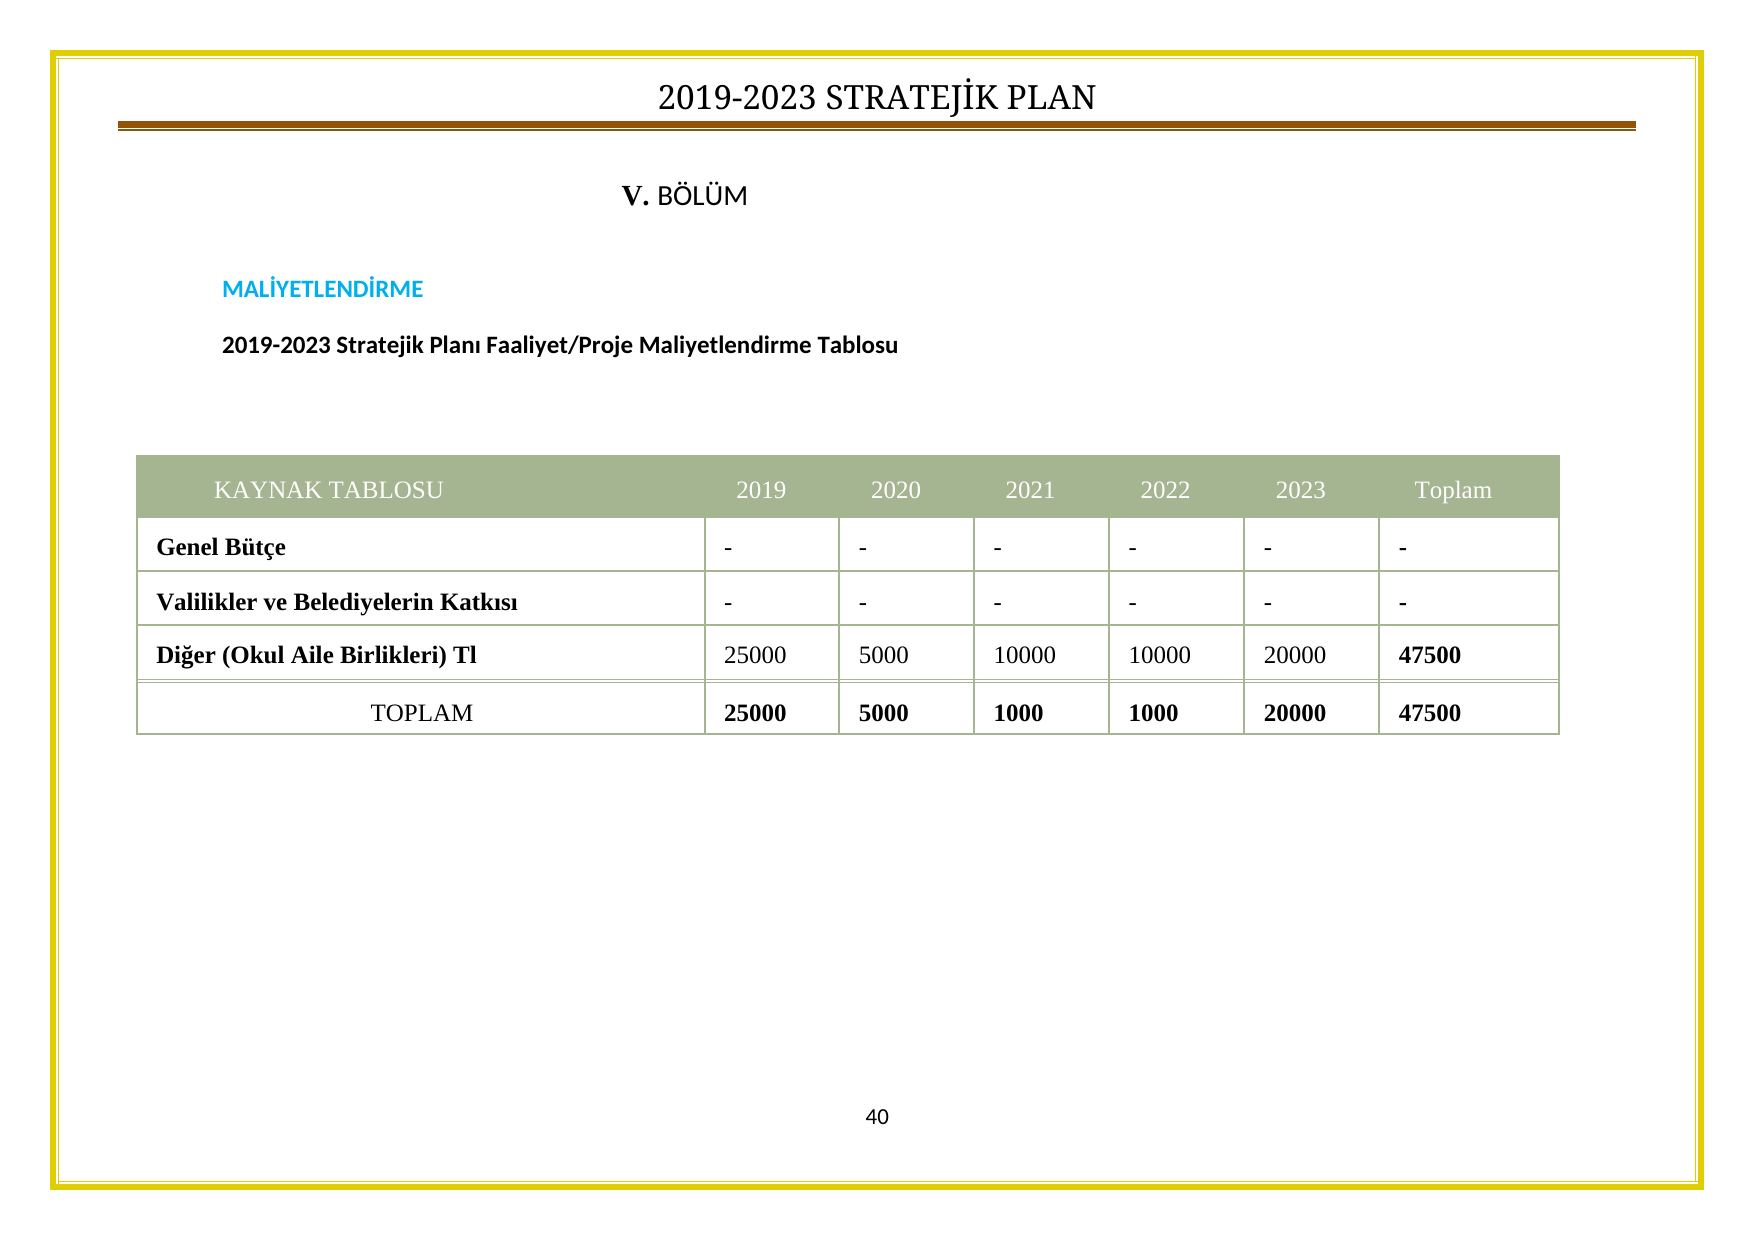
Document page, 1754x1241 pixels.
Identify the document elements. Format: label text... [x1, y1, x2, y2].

table_cell 20000 [1245, 626, 1378, 678]
table_cell - [1110, 572, 1243, 624]
table_cell 5000 [840, 683, 973, 733]
table_cell - [1245, 518, 1378, 570]
table_cell - [706, 572, 838, 624]
table_cell 5000 [840, 626, 973, 678]
table_cell 47500 [1380, 626, 1558, 678]
table_cell - [1110, 518, 1243, 570]
table_cell Diğer (Okul Aile Birlikleri) Tl [138, 626, 704, 678]
table_cell Valilikler ve Belediyelerin Katkısı [138, 572, 704, 624]
table_cell - [1245, 572, 1378, 624]
table_cell - [840, 518, 973, 570]
list BÖLÜM [621, 177, 1636, 213]
table_cell - [840, 572, 973, 624]
table_cell - [1380, 518, 1558, 570]
table_cell 47500 [1380, 683, 1558, 733]
table_cell 10000 [1110, 626, 1243, 678]
table_header KAYNAK TABLOSU [138, 457, 704, 516]
table_cell - [975, 572, 1108, 624]
table_cell - [706, 518, 838, 570]
table_header 2022 [1110, 457, 1243, 516]
table_cell 1000 [1110, 683, 1243, 733]
table_header Toplam [1380, 457, 1558, 516]
table_cell 25000 [706, 683, 838, 733]
table_cell 1000 [975, 683, 1108, 733]
table_cell Genel Bütçe [138, 518, 704, 570]
text 2019-2023 Stratejik Planı Faaliyet/Proje Maliyetlendirme Tablosu [222, 329, 1636, 359]
table_cell - [975, 518, 1108, 570]
table_header 2019 [706, 457, 838, 516]
text MALİYETLENDİRME [222, 273, 1636, 303]
table_cell TOPLAM [138, 683, 704, 733]
table_cell 25000 [706, 626, 838, 678]
table_header 2023 [1245, 457, 1378, 516]
table_cell - [1380, 572, 1558, 624]
table_cell 10000 [975, 626, 1108, 678]
table_header 2020 [840, 457, 973, 516]
table_cell 20000 [1245, 683, 1378, 733]
table_header 2021 [975, 457, 1108, 516]
